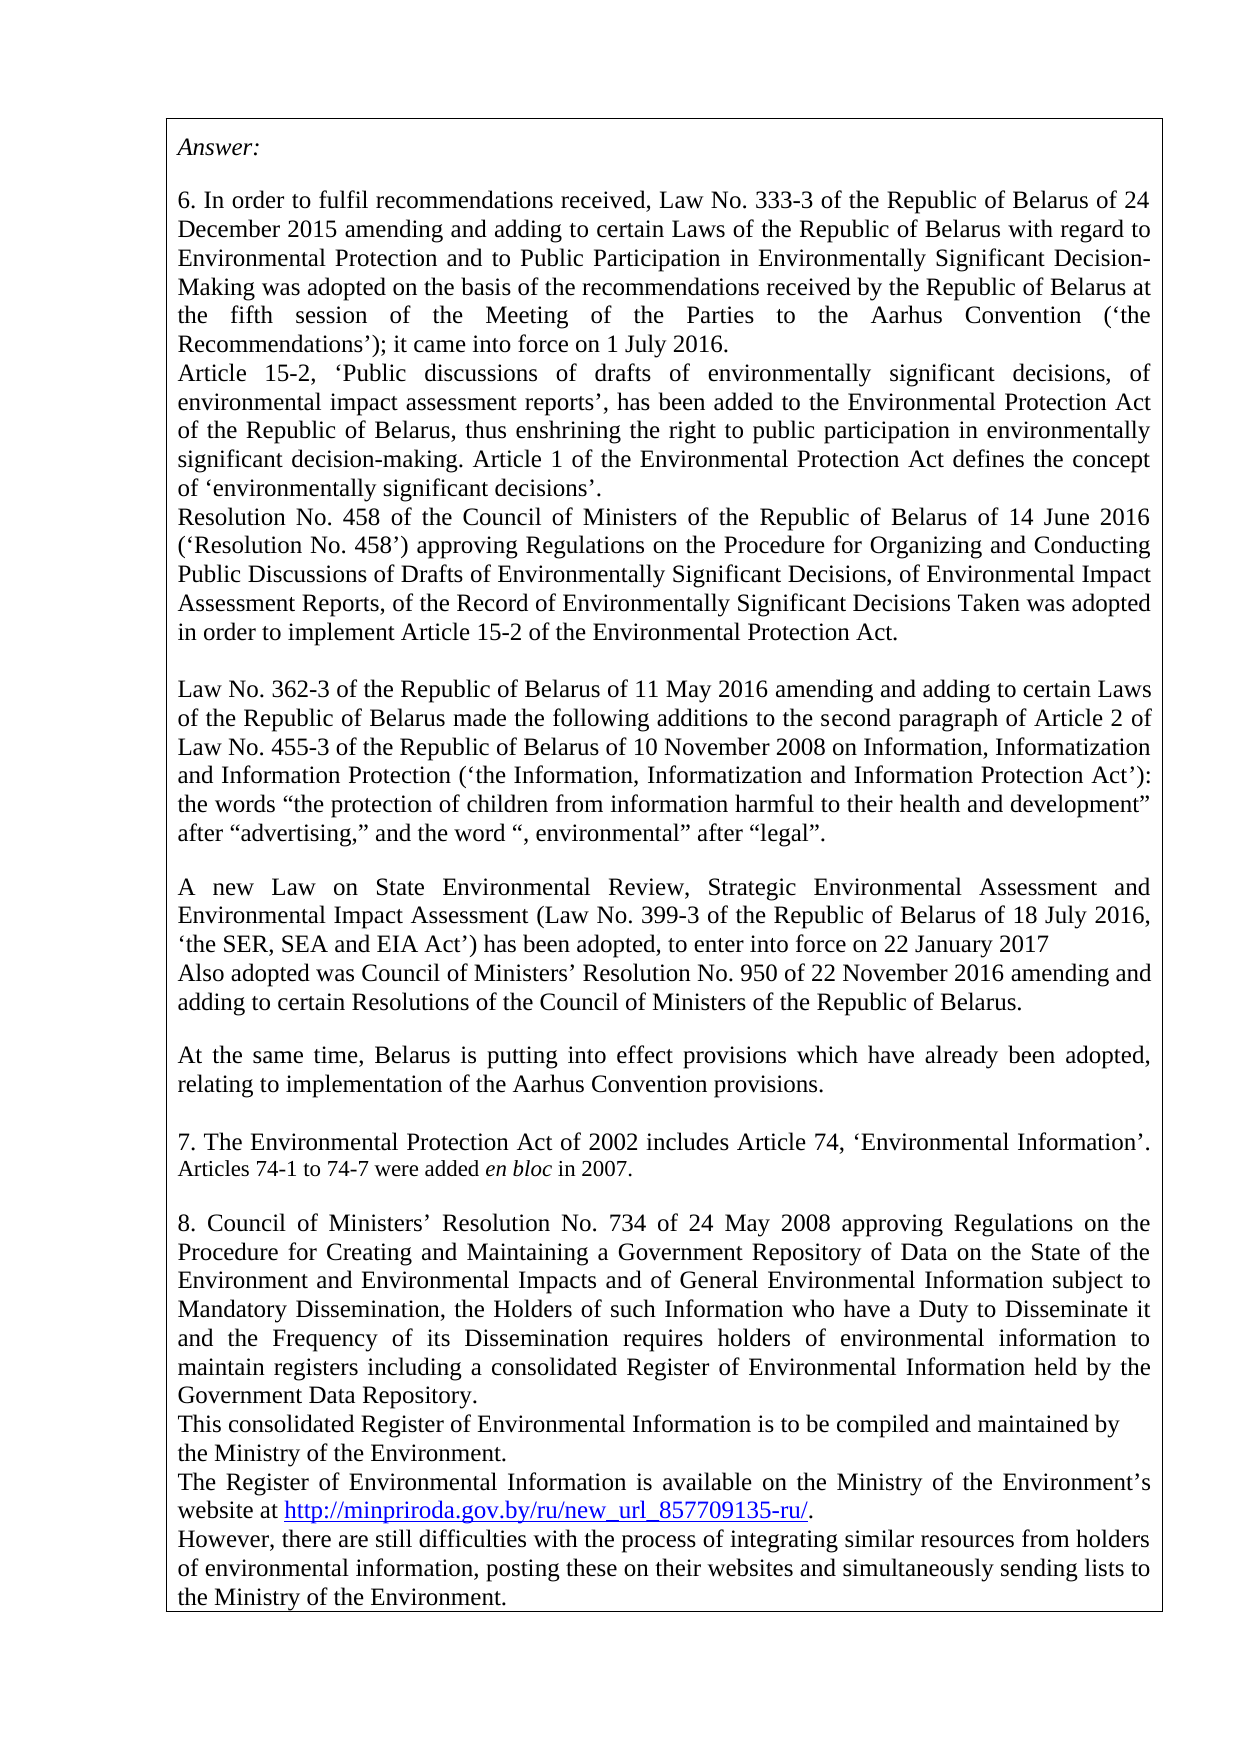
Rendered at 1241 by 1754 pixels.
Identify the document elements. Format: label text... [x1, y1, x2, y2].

table_cell Answer: [167, 119, 1162, 160]
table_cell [167, 160, 1162, 1611]
